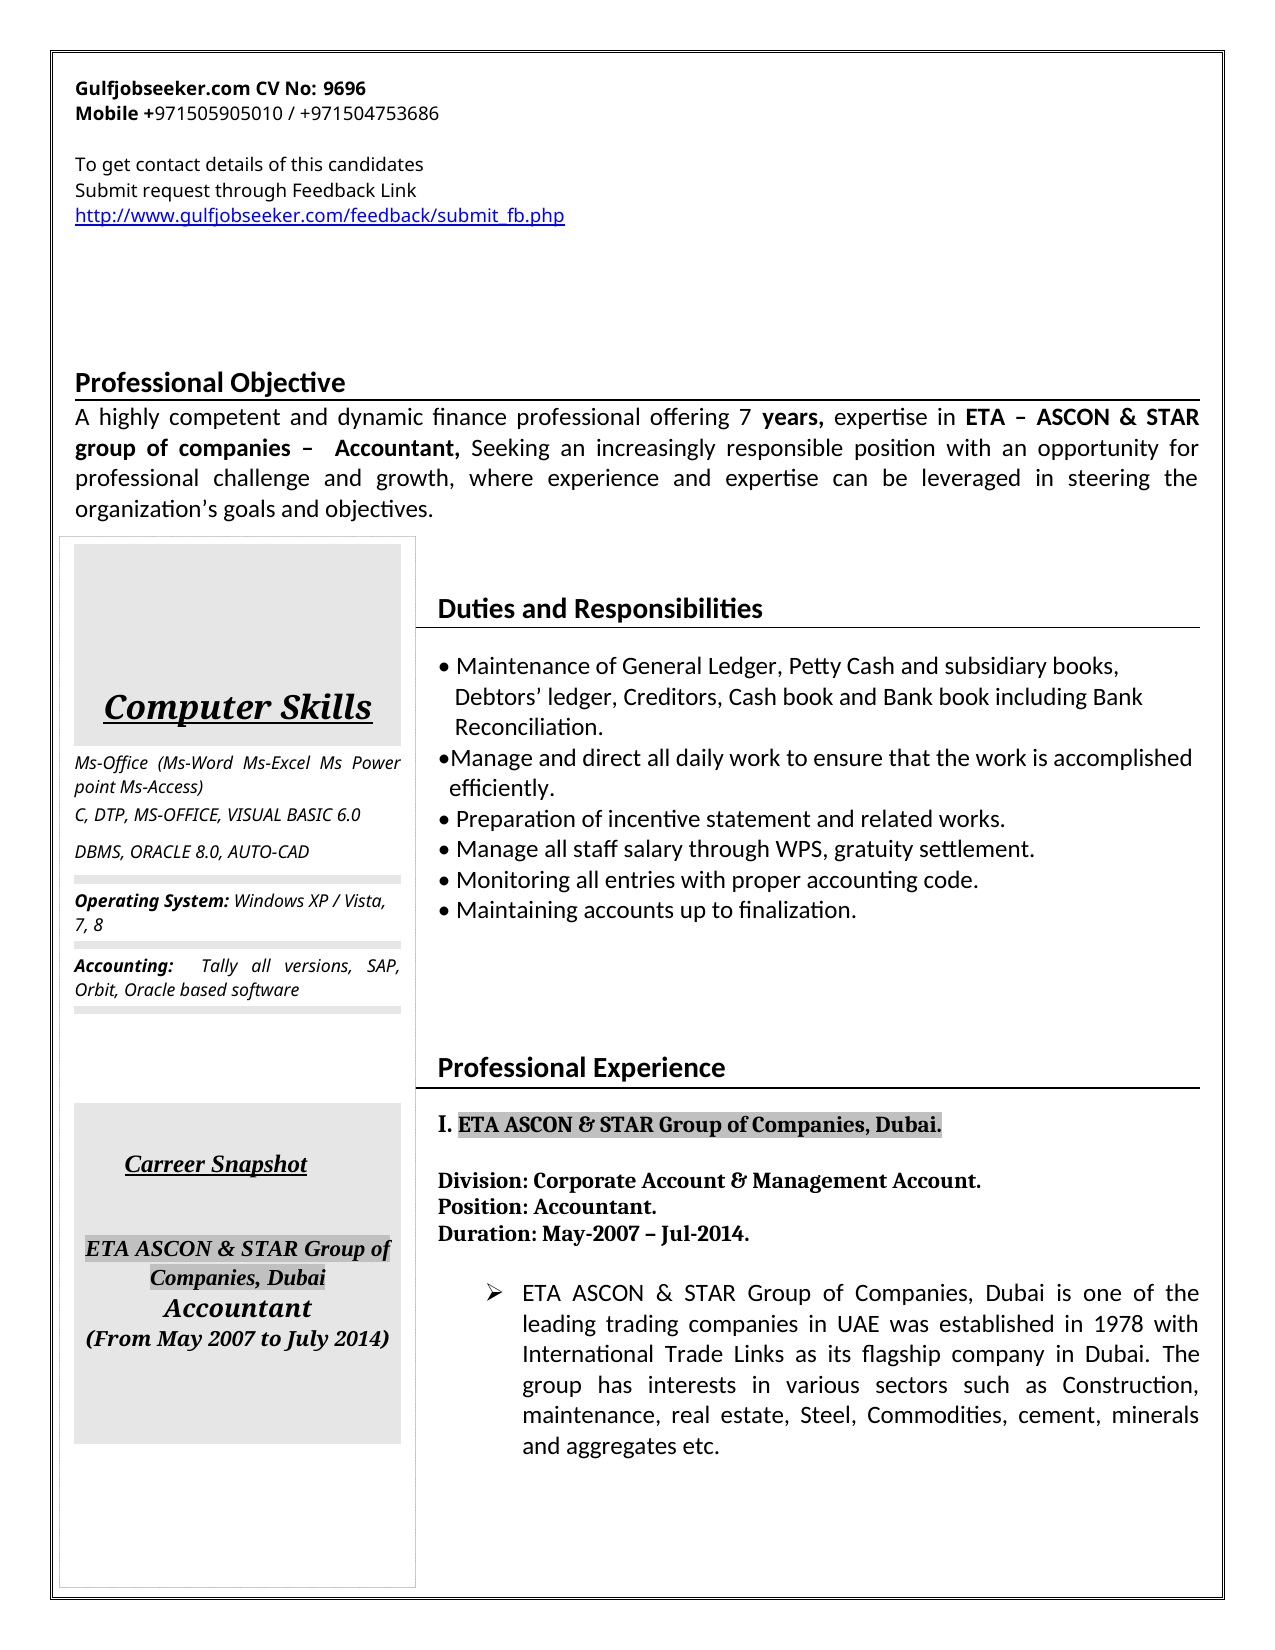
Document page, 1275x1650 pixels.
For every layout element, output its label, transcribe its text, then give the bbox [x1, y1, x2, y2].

text Position: Accountant. [416, 1194, 1200, 1221]
text I. ETA ASCON & STAR Group of Companies, Dubai. [416, 1110, 1200, 1139]
text • Monitoring all entries with proper accounting code. • Maintaining accounts up to finalization. [416, 864, 1200, 925]
text Professional Experience [416, 1049, 1200, 1087]
text To get contact details of this candidates [75, 152, 1200, 177]
text Gulfjobseeker.com CV No: 9696 [75, 75, 1200, 101]
text Professional Objective [75, 364, 1200, 399]
text Duration: May-2007 – Jul-2014. [416, 1221, 1200, 1247]
list ETA ASCON & STAR Group of Companies, Dubai is one of the leading trading companies in UAE was established in 1978 with International Trade Links as its flagship company in Dubai. The group has interests in various sectors such as Construction, maintenance, real estate, Steel, Commodities, cement, minerals and aggregates etc. [416, 1277, 1200, 1461]
text •Manage and direct all daily work to ensure that the work is accomplished [416, 742, 1200, 772]
text A highly competent and dynamic finance professional offering 7 years, expertise in ETA – ASCON & STAR group of companies – Accountant, Seeking an increasingly responsible position with an opportunity for professional challenge and growth, where experience and expertise can be leveraged in steering the organization’s goals and objectives. [75, 401, 1200, 523]
text Division: Corporate Account & Management Account. [416, 1168, 1200, 1194]
text efficiently. • Preparation of incentive statement and related works. • Manage all staff salary through WPS, gratuity settlement. [416, 772, 1200, 864]
text • Maintenance of General Ledger, Petty Cash and subsidiary books, [416, 650, 1200, 681]
text Duties and Responsibilities [416, 590, 1200, 627]
text Debtors’ ledger, Creditors, Cash book and Bank book including Bank [416, 681, 1200, 711]
text Reconciliation. [416, 711, 1200, 742]
text Submit request through Feedback Link [75, 177, 1200, 203]
text http://www.gulfjobseeker.com/feedback/submit_fb.php [75, 203, 1200, 228]
text Mobile +971505905010 / +971504753686 [75, 101, 1200, 126]
